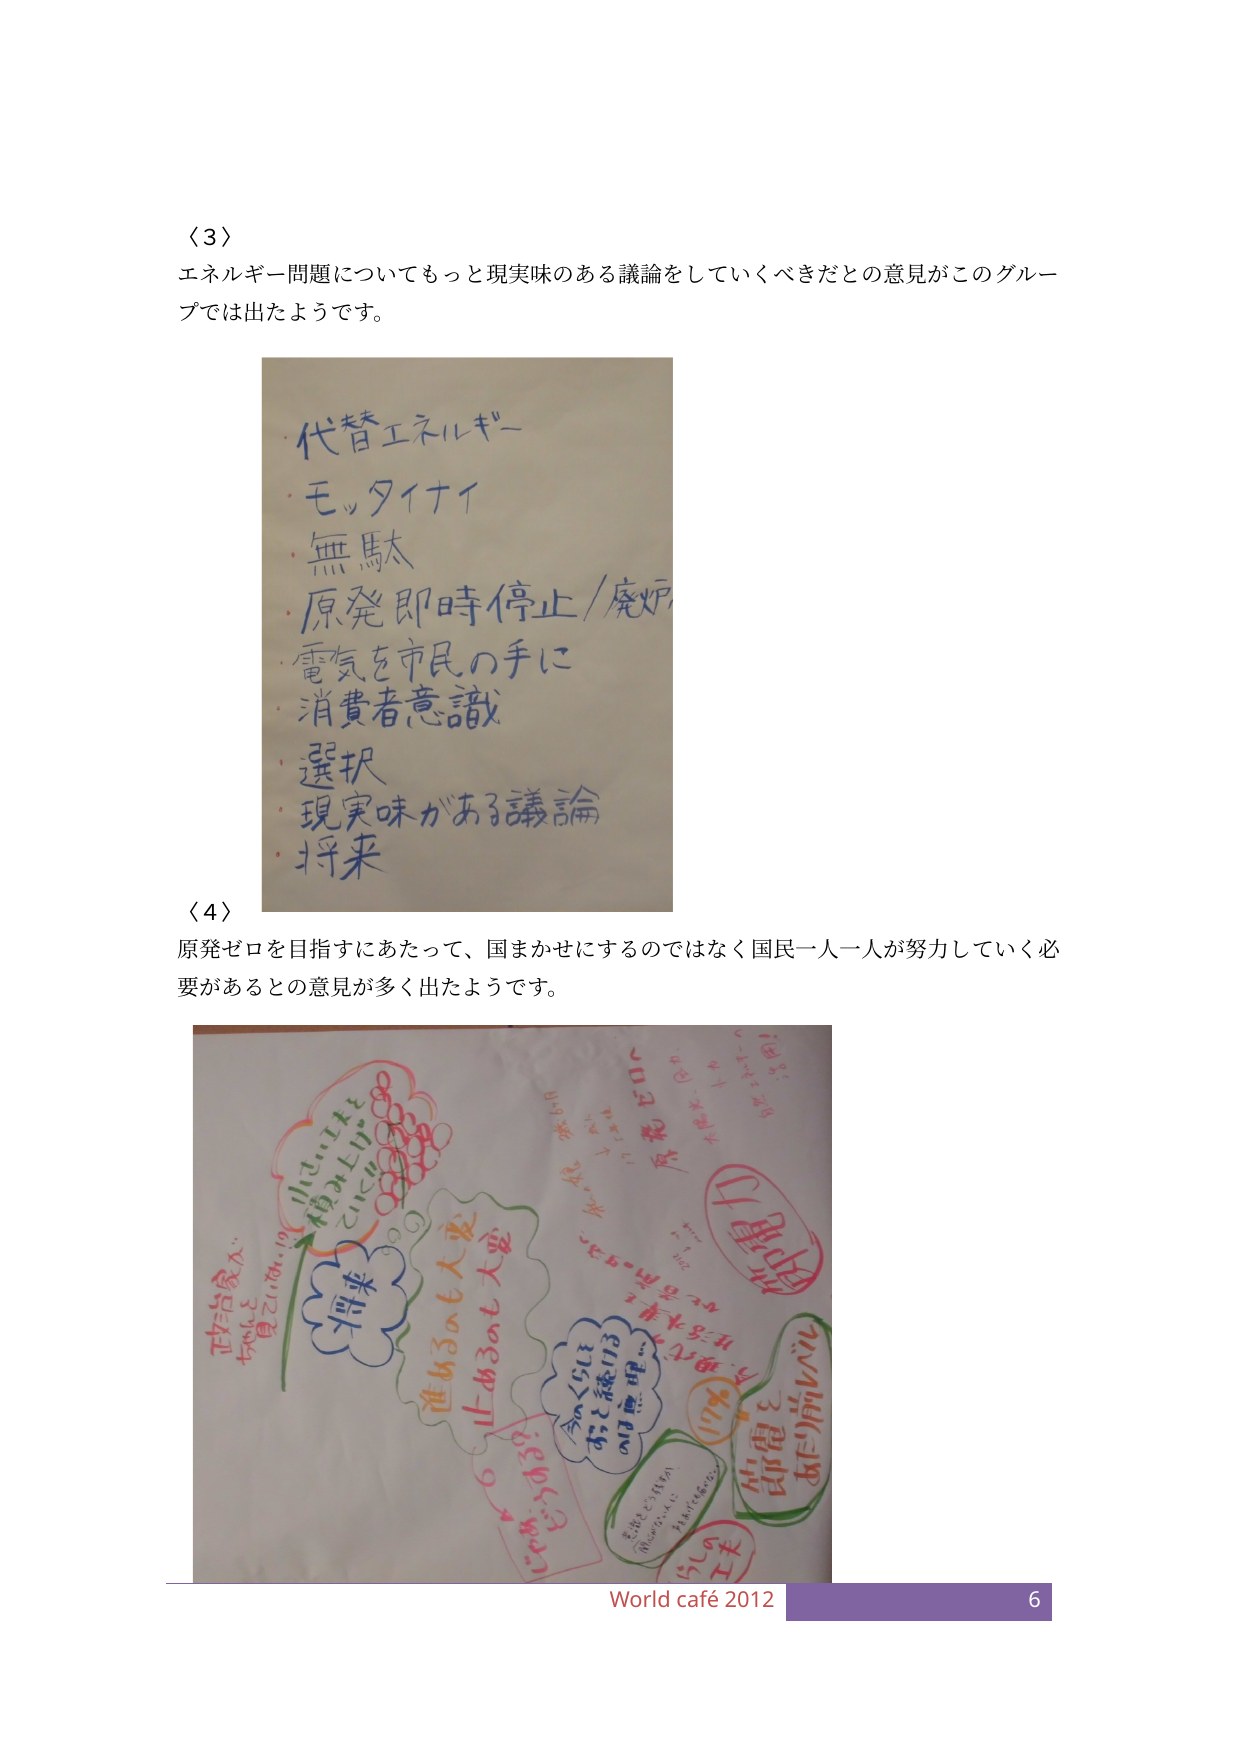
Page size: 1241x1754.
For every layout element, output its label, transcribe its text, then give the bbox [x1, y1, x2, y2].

picture [262, 358, 672, 892]
text 原発ゼロを目指すにあたって、国まかせにするのではなく国民一人一人が努力していく必要があるとの意見が多く出たようです。 [177, 929, 1063, 1004]
text エネルギー問題についてもっと現実味のある議論をしていくべきだとの意見がこのグループでは出たようです。 [177, 254, 1063, 329]
picture [192, 1025, 832, 1583]
text 〈４〉 [177, 892, 1063, 929]
text 〈３〉 [177, 217, 1063, 254]
